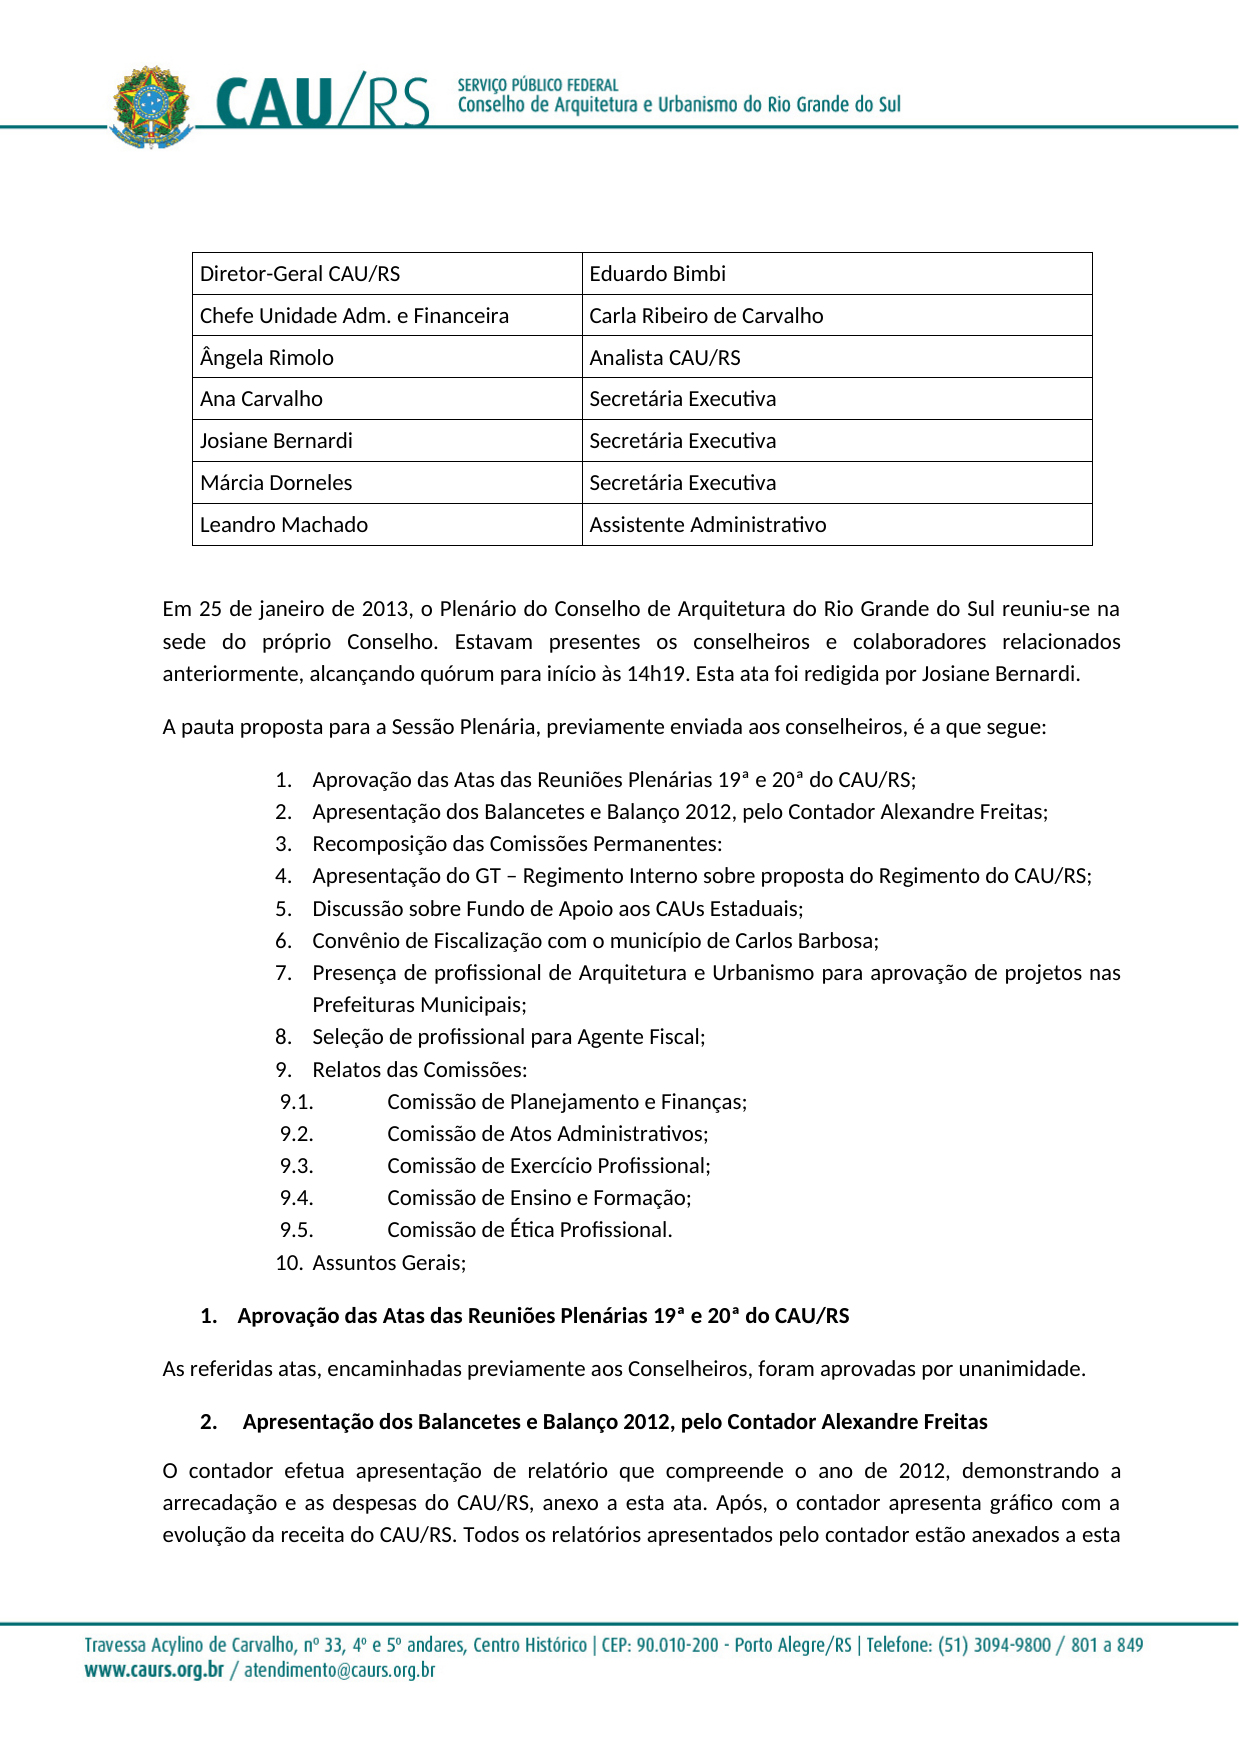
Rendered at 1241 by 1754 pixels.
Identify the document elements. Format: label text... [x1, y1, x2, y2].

text As referidas atas, encaminhadas previamente aos Conselheiros, foram aprovadas por unanimidade. [162, 1354, 1123, 1382]
table_cell Analista CAU/RS [583, 336, 1092, 377]
text A pauta proposta para a Sessão Plenária, previamente enviada aos conselheiros, é a que segue: [162, 712, 1123, 740]
table_cell Ana Carvalho [193, 378, 582, 419]
picture [0, 0, 1239, 1754]
table_cell Secretária Executiva [583, 420, 1092, 461]
list Comissão de Atos Administrativos; [237, 1119, 1123, 1147]
list Aprovação das Atas das Reuniões Plenárias 19ª e 20ª do CAU/RS; [275, 765, 1123, 793]
table_cell Secretária Executiva [583, 462, 1092, 503]
list Apresentação do GT – Regimento Interno sobre proposta do Regimento do CAU/RS; [275, 862, 1123, 889]
list Presença de profissional de Arquitetura e Urbanismo para aprovação de projetos nas Prefeituras Municipais; [275, 958, 1123, 1018]
table_cell Josiane Bernardi [193, 420, 582, 461]
table_cell Chefe Unidade Adm. e Financeira [193, 295, 582, 335]
table_cell Ângela Rimolo [193, 336, 582, 377]
text Em 25 de janeiro de 2013, o Plenário do Conselho de Arquitetura do Rio Grande do Sul reuniu-se na sede do próprio Conselho. Estavam presentes os conselheiros e colaboradores relacionados anteriormente, alcançando quórum para início às 14h19. Esta ata foi redigida por Josiane Bernardi. [162, 594, 1123, 687]
table_cell Carla Ribeiro de Carvalho [583, 295, 1092, 335]
list Convênio de Fiscalização com o município de Carlos Barbosa; [275, 926, 1123, 954]
list Recomposição das Comissões Permanentes: [275, 829, 1123, 857]
table_cell Assistente Administrativo [583, 504, 1092, 545]
list Apresentação dos Balancetes e Balanço 2012, pelo Contador Alexandre Freitas [200, 1407, 1123, 1435]
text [162, 1456, 1123, 1548]
list Comissão de Ensino e Formação; [237, 1183, 1123, 1211]
list Relatos das Comissões: [275, 1055, 1123, 1083]
table_cell Diretor-Geral CAU/RS [193, 253, 582, 293]
list Comissão de Exercício Profissional; [237, 1151, 1123, 1179]
list Comissão de Planejamento e Finanças; [237, 1087, 1123, 1115]
list Discussão sobre Fundo de Apoio aos CAUs Estaduais; [275, 894, 1123, 922]
list Apresentação dos Balancetes e Balanço 2012, pelo Contador Alexandre Freitas; [275, 797, 1123, 825]
list Assuntos Gerais; [275, 1248, 1123, 1276]
list Seleção de profissional para Agente Fiscal; [275, 1022, 1123, 1051]
table_cell Secretária Executiva [583, 378, 1092, 419]
table_cell Eduardo Bimbi [583, 253, 1092, 293]
list Comissão de Ética Profissional. [237, 1216, 1123, 1244]
list Aprovação das Atas das Reuniões Plenárias 19ª e 20ª do CAU/RS [200, 1301, 1123, 1329]
table_cell Márcia Dorneles [193, 462, 582, 503]
table_cell Leandro Machado [193, 504, 582, 545]
